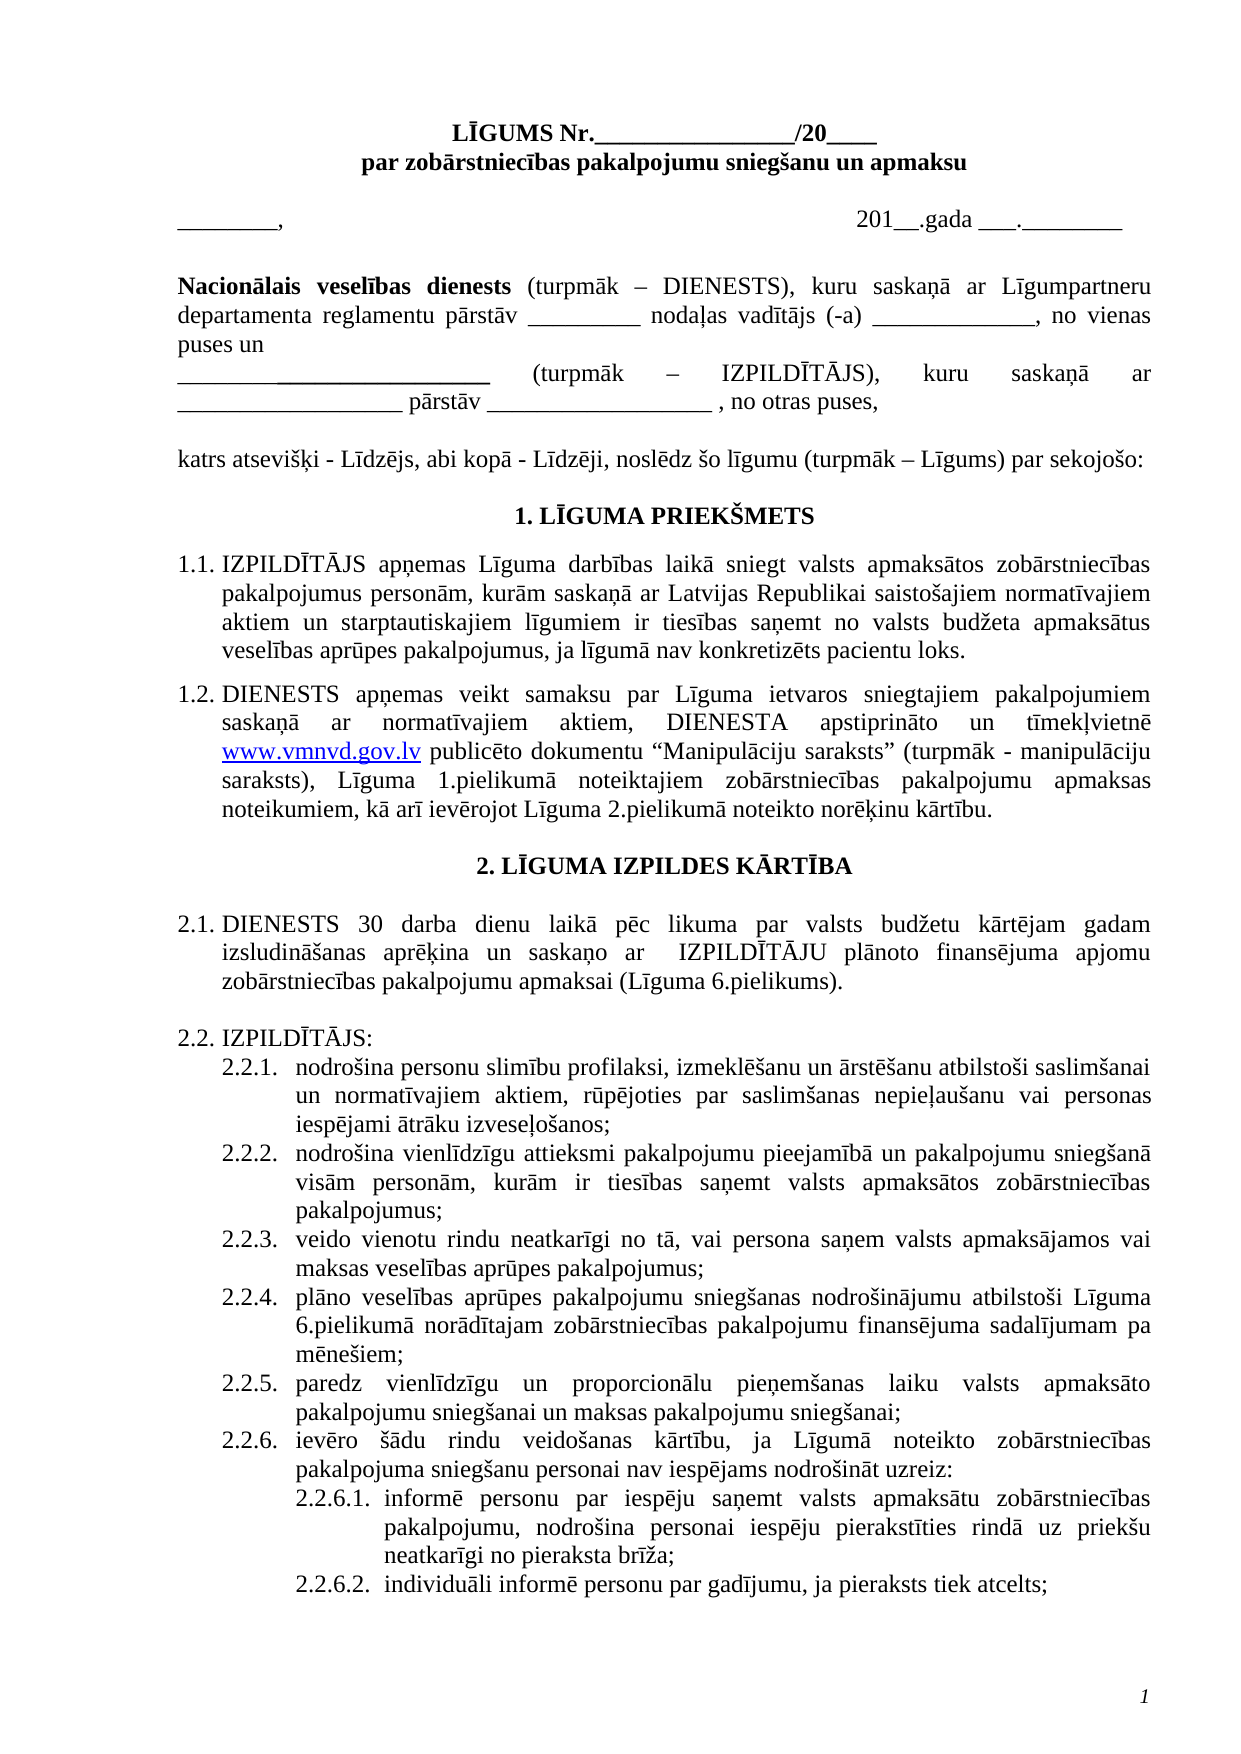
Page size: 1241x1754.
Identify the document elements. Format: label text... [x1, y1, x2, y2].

text 2.2.6.2. individuāli informē personu par gadījumu, ja pieraksts tiek atcelts; [295, 1569, 1152, 1598]
text 2.2.1. nodrošina personu slimību profilaksi, izmeklēšanu un ārstēšanu atbilstoši saslimšanai un normatīvajiem aktiem, rūpējoties par saslimšanas nepieļaušanu vai personas iespējami ātrāku izveseļošanos; [222, 1052, 1152, 1138]
text katrs atsevišķi - Līdzējs, abi kopā - Līdzēji, noslēdz šo līgumu (turpmāk – Līgums) par sekojošo: [177, 444, 1152, 473]
text Nacionālais veselības dienests (turpmāk – DIENESTS), kuru saskaņā ar Līgumpartneru departamenta reglamentu pārstāv _________ nodaļas vadītājs (-a) _____________, no vienas puses un [177, 271, 1152, 358]
text 1. LĪGUMA PRIEKŠMETS [177, 501, 1152, 530]
text 2.2.6.1. informē personu par iespēju saņemt valsts apmaksātu zobārstniecības pakalpojumu, nodrošina personai iespēju pierakstīties rindā uz priekšu neatkarīgi no pieraksta brīža; [295, 1483, 1152, 1569]
text 2.2.3. veido vienotu rindu neatkarīgi no tā, vai persona saņem valsts apmaksājamos vai maksas veselības aprūpes pakalpojumus; [222, 1224, 1152, 1282]
text 2.2.5. paredz vienlīdzīgu un proporcionālu pieņemšanas laiku valsts apmaksāto pakalpojumu sniegšanai un maksas pakalpojumu sniegšanai; [222, 1368, 1152, 1426]
text 2. LĪGUMA IZPILDES KĀRTĪBA [177, 851, 1152, 880]
text 2.2. IZPILDĪTĀJS: [177, 1023, 1152, 1052]
text 2.2.2. nodrošina vienlīdzīgu attieksmi pakalpojumu pieejamībā un pakalpojumu sniegšanā visām personām, kurām ir tiesības saņemt valsts apmaksātos zobārstniecības pakalpojumus; [222, 1138, 1152, 1224]
text ________, 201__.gada ___.________ [177, 204, 1152, 233]
text par zobārstniecības pakalpojumu sniegšanu un apmaksu [177, 147, 1152, 176]
text 2.2.4. plāno veselības aprūpes pakalpojumu sniegšanas nodrošinājumu atbilstoši Līguma 6.pielikumā norādītajam zobārstniecības pakalpojumu finansējuma sadalījumam pa mēnešiem; [222, 1282, 1152, 1368]
text 1.1. IZPILDĪTĀJS apņemas Līguma darbības laikā sniegt valsts apmaksātos zobārstniecības pakalpojumus personām, kurām saskaņā ar Latvijas Republikai saistošajiem normatīvajiem aktiem un starptautiskajiem līgumiem ir tiesības saņemt no valsts budžeta apmaksātus veselības aprūpes pakalpojumus, ja līgumā nav konkretizēts pacientu loks. [177, 549, 1152, 664]
text 2.1. DIENESTS 30 darba dienu laikā pēc likuma par valsts budžetu kārtējam gadam izsludināšanas aprēķina un saskaņo ar IZPILDĪTĀJU plānoto finansējuma apjomu zobārstniecības pakalpojumu apmaksai (Līguma 6.pielikums). [177, 909, 1152, 995]
text 2.2.6. ievēro šādu rindu veidošanas kārtību, ja Līgumā noteikto zobārstniecības pakalpojuma sniegšanu personai nav iespējams nodrošināt uzreiz: [222, 1426, 1152, 1483]
text 1.2. DIENESTS apņemas veikt samaksu par Līguma ietvaros sniegtajiem pakalpojumiem saskaņā ar normatīvajiem aktiem, DIENESTA apstiprināto un tīmekļvietnē www.vmnvd.gov.lv publicēto dokumentu “Manipulāciju saraksts” (turpmāk - manipulāciju saraksts), Līguma 1.pielikumā noteiktajiem zobārstniecības pakalpojumu apmaksas noteikumiem, kā arī ievērojot Līguma 2.pielikumā noteikto norēķinu kārtību. [177, 679, 1152, 822]
text LĪGUMS Nr.________________/20____ [177, 118, 1152, 147]
text _________________________ (turpmāk – IZPILDĪTĀJS), kuru saskaņā ar __________________ pārstāv __________________ , no otras puses, [177, 358, 1152, 415]
